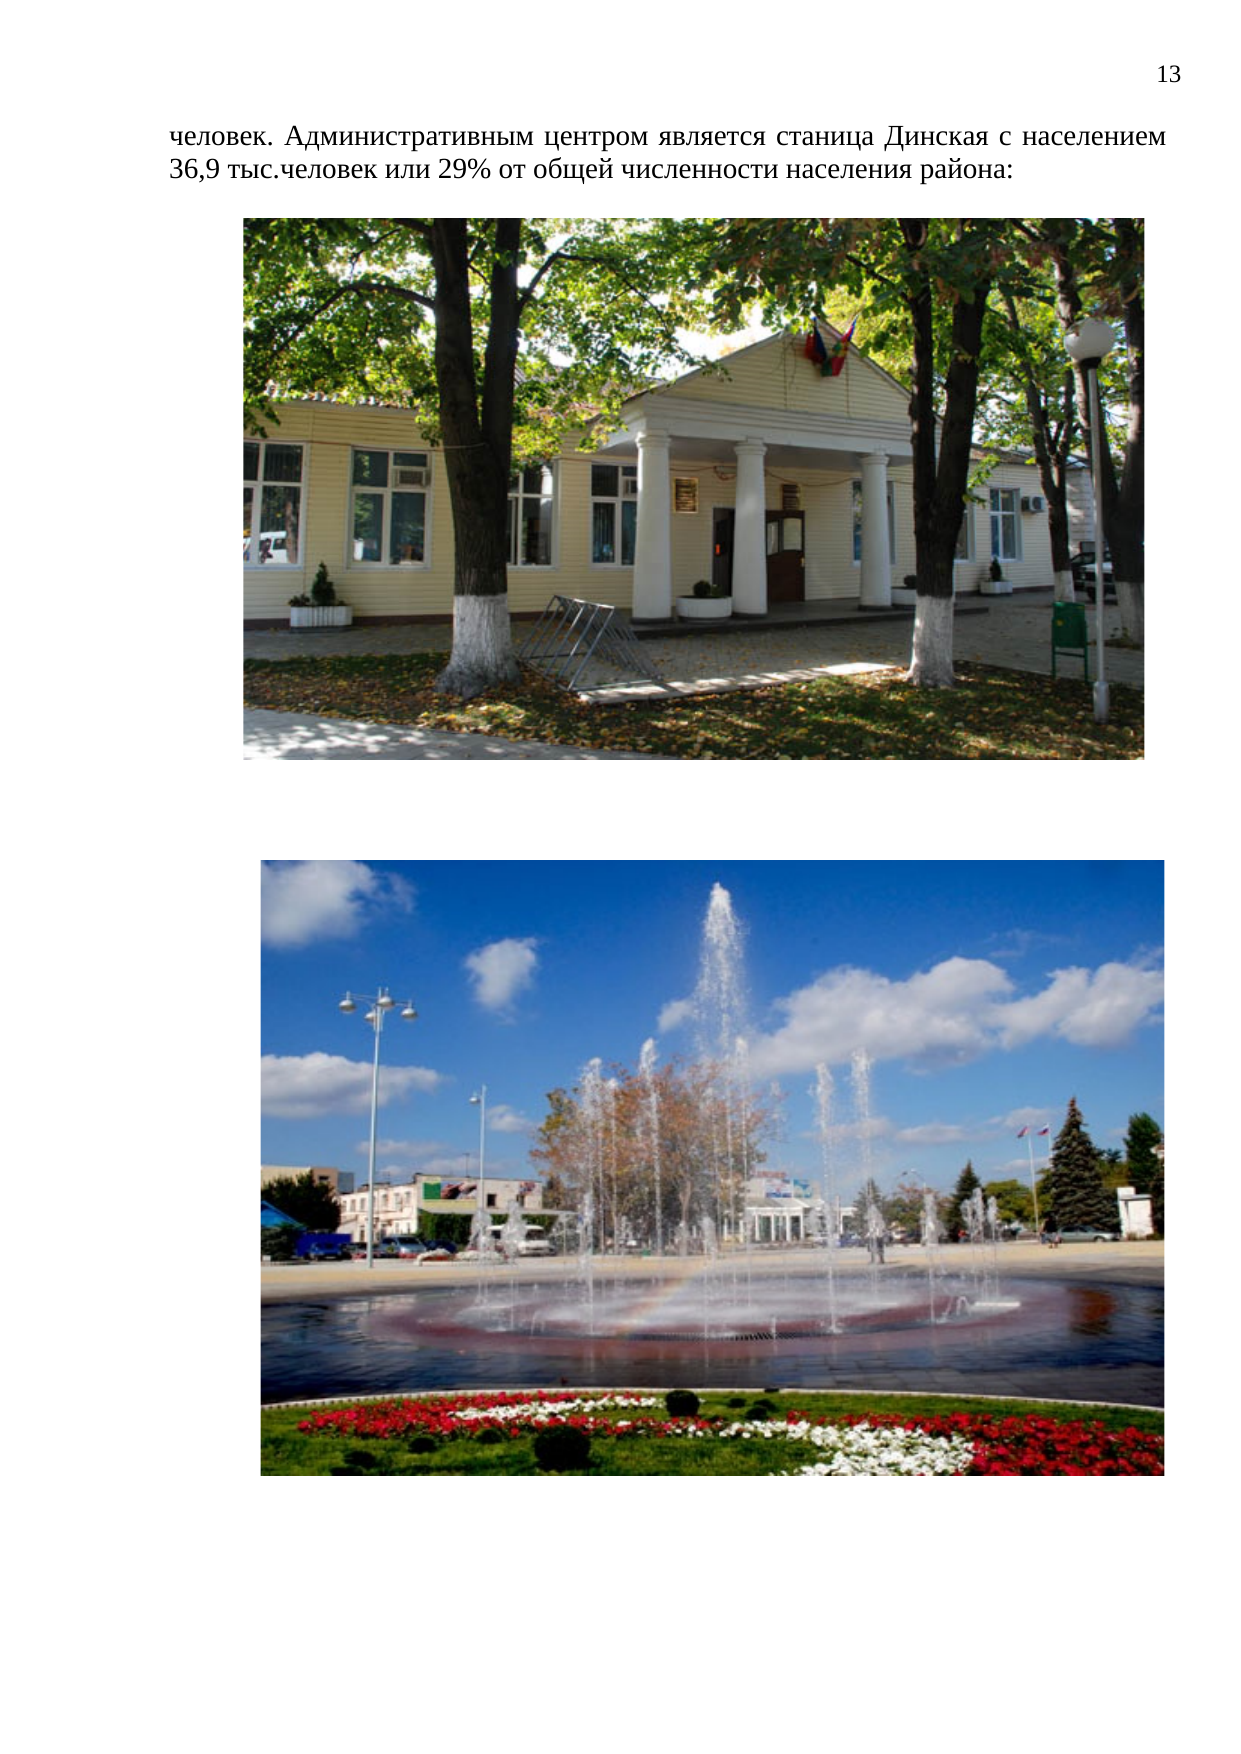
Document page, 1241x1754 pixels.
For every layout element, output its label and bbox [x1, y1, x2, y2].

picture [260, 860, 1165, 1476]
text [169, 118, 1168, 185]
picture [243, 218, 1145, 760]
